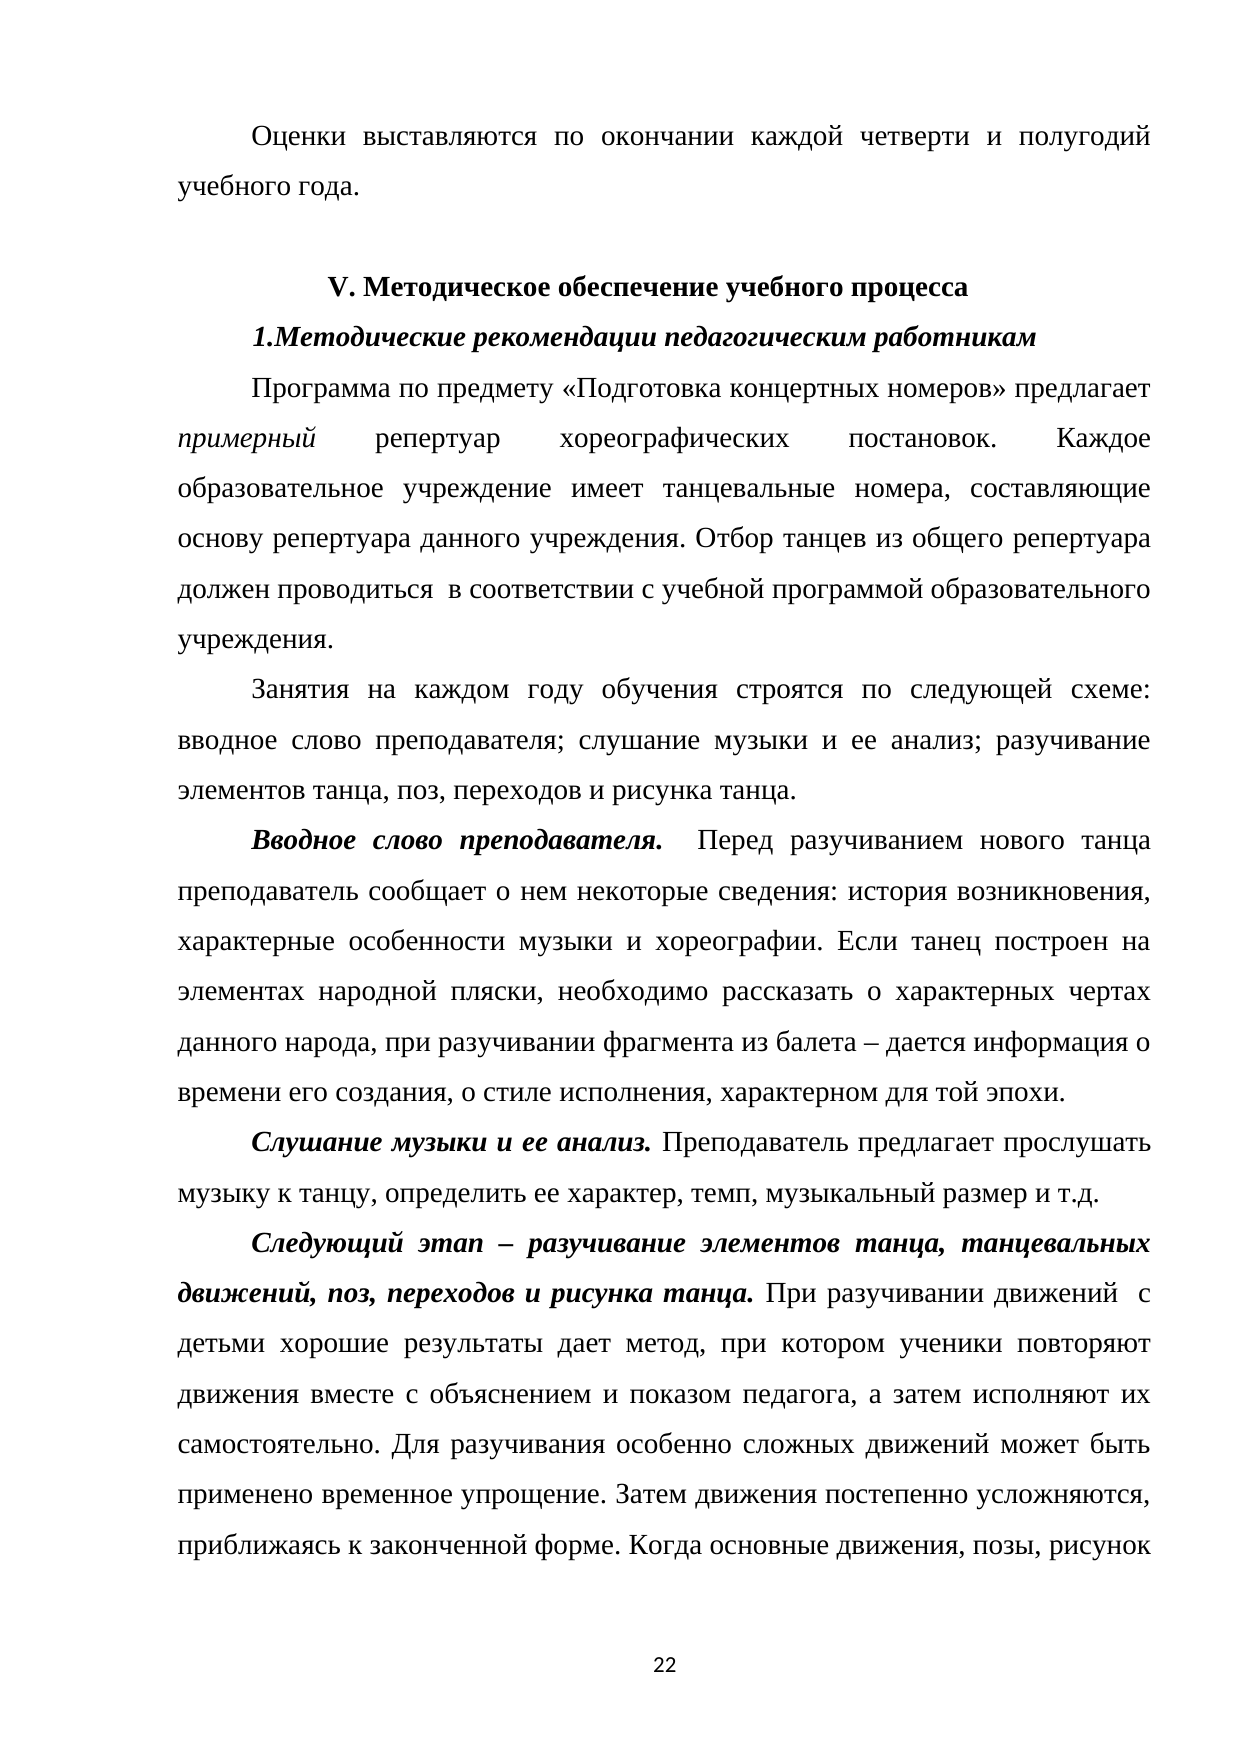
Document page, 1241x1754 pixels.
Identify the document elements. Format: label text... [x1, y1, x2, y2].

text Слушание музыки и ее анализ. Преподаватель предлагает прослушать музыку к танцу, определить ее характер, темп, музыкальный размер и т.д. [177, 1124, 1152, 1208]
text Программа по предмету «Подготовка концертных номеров» предлагает примерный репертуар хореографических постановок. Каждое образовательное учреждение имеет танцевальные номера, составляющие основу репертуара данного учреждения. Отбор танцев из общего репертуара должен проводиться в соответствии с учебной программой образовательного учреждения. [177, 370, 1152, 655]
text Вводное слово преподавателя. Перед разучиванием нового танца преподаватель сообщает о нем некоторые сведения: история возникновения, характерные особенности музыки и хореографии. Если танец построен на элементах народной пляски, необходимо рассказать о характерных чертах данного народа, при разучивании фрагмента из балета – дается информация о времени его создания, о стиле исполнения, характерном для той эпохи. [177, 822, 1152, 1108]
text Занятия на каждом году обучения строятся по следующей схеме: вводное слово преподавателя; слушание музыки и ее анализ; разучивание элементов танца, поз, переходов и рисунка танца. [177, 672, 1152, 806]
text Оценки выставляются по окончании каждой четверти и полугодий учебного года. [177, 118, 1152, 202]
text 1.Методические рекомендации педагогическим работникам [177, 319, 1152, 353]
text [177, 1225, 1152, 1560]
text V. Методическое обеспечение учебного процесса [327, 269, 1152, 303]
